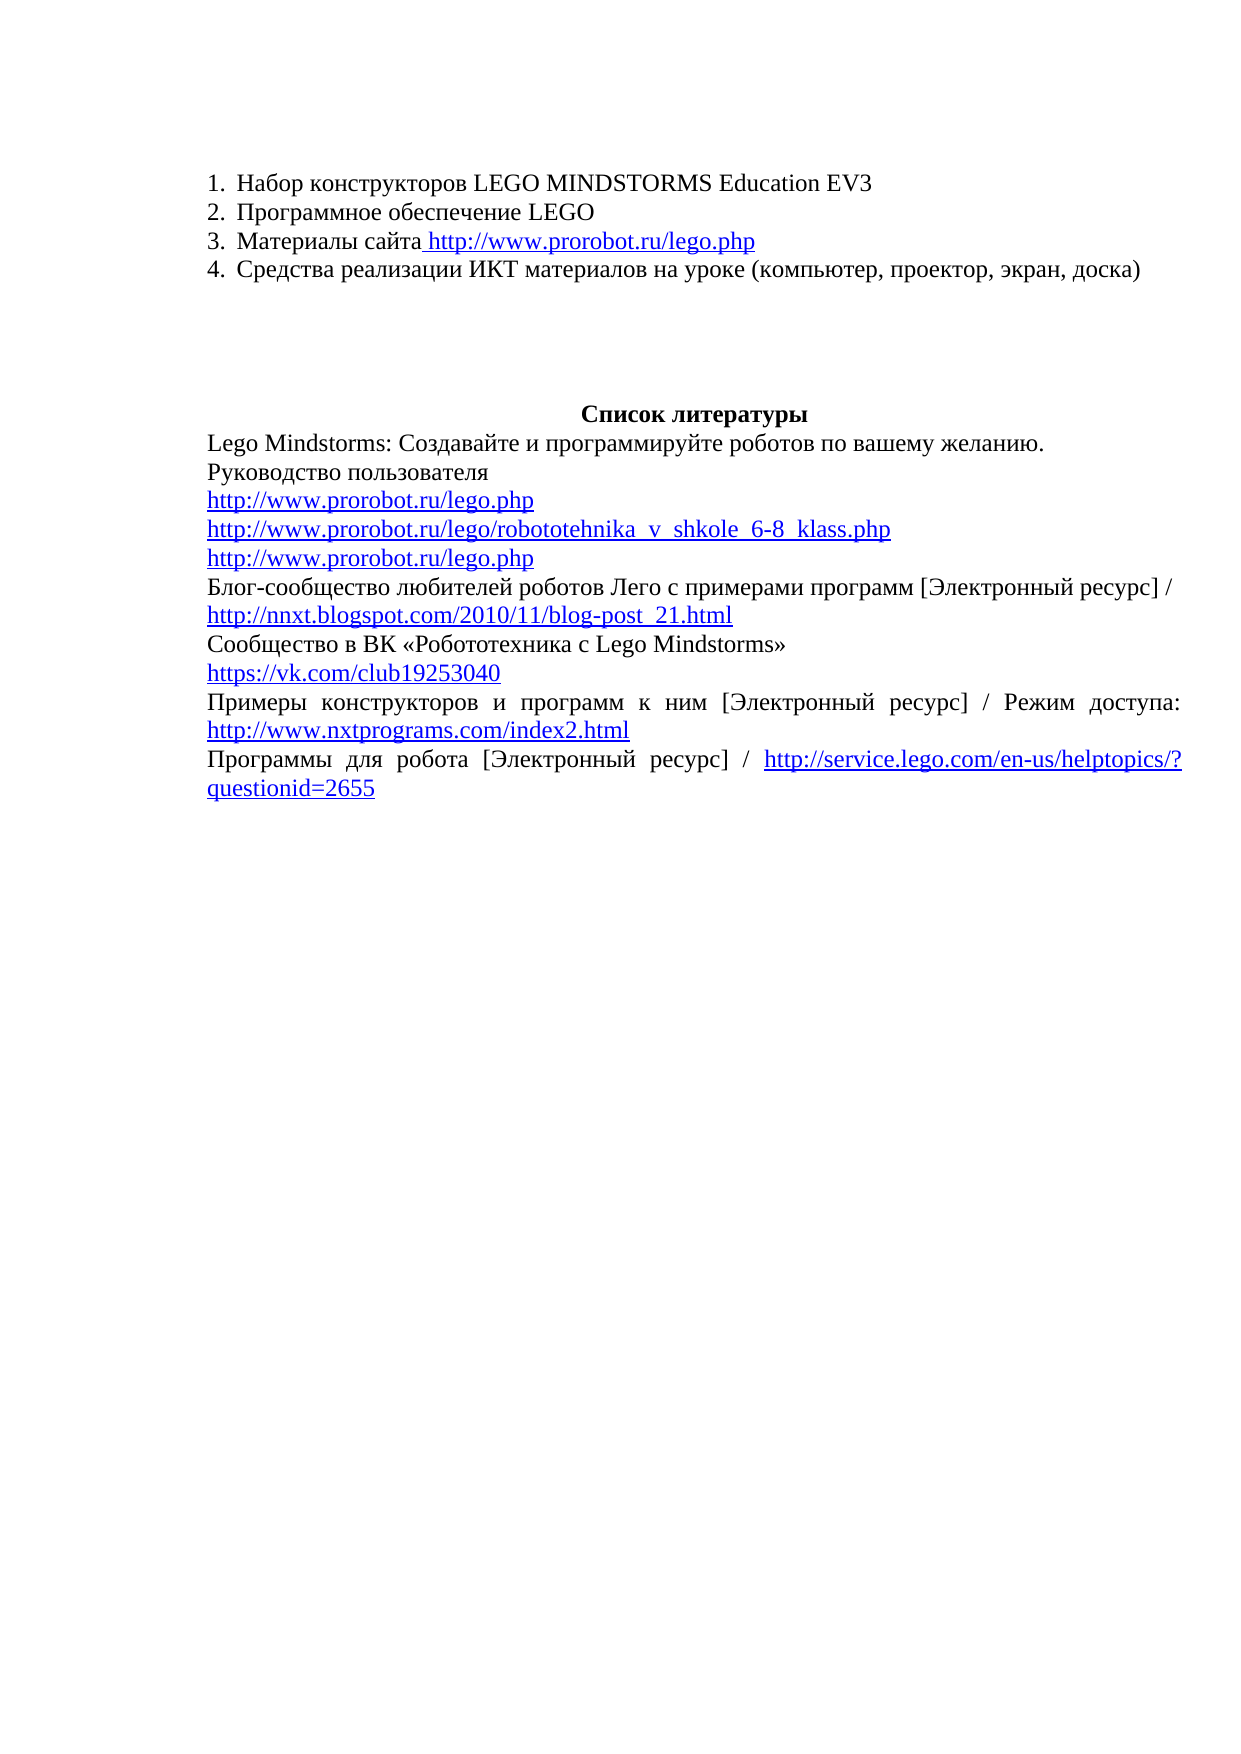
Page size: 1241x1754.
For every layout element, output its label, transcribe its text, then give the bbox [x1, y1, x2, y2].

list Программное обеспечение LEGO [133, 197, 1182, 226]
list Набор конструкторов LEGO MINDSTORMS Education EV3 [133, 168, 1182, 197]
list Средства реализации ИКТ материалов на уроке (компьютер, проектор, экран, доска) [133, 254, 1182, 283]
list http://www.prorobot.ru/lego/robototehnika_v_shkole_6-8_klass.php [207, 514, 1182, 543]
text Список литературы [133, 399, 1182, 428]
list Сообщество в ВК «Робототехника с Lego Mindstorms» [207, 629, 1182, 658]
list Программы для робота [Электронный ресурс] / http://service.lego.com/en-us/helptopics/?questionid=2655 [207, 744, 1182, 802]
list https://vk.com/club19253040 [207, 658, 1182, 687]
list http://nnxt.blogspot.com/2010/11/blog-post_21.html [207, 600, 1182, 629]
list Lego Mindstorms: Создавайте и программируйте роботов по вашему желанию. Руководство пользователя [207, 428, 1182, 485]
list Примеры конструкторов и программ к ним [Электронный ресурс] / Режим доступа: http://www.nxtprograms.com/index2.html [207, 687, 1182, 744]
text http://www.prorobot.ru/lego.php [133, 485, 1182, 514]
list Материалы сайта http://www.prorobot.ru/lego.php [133, 226, 1182, 254]
list http://www.prorobot.ru/lego.php [207, 543, 1182, 572]
list Блог-сообщество любителей роботов Лего с примерами программ [Электронный ресурс] / [207, 572, 1182, 600]
